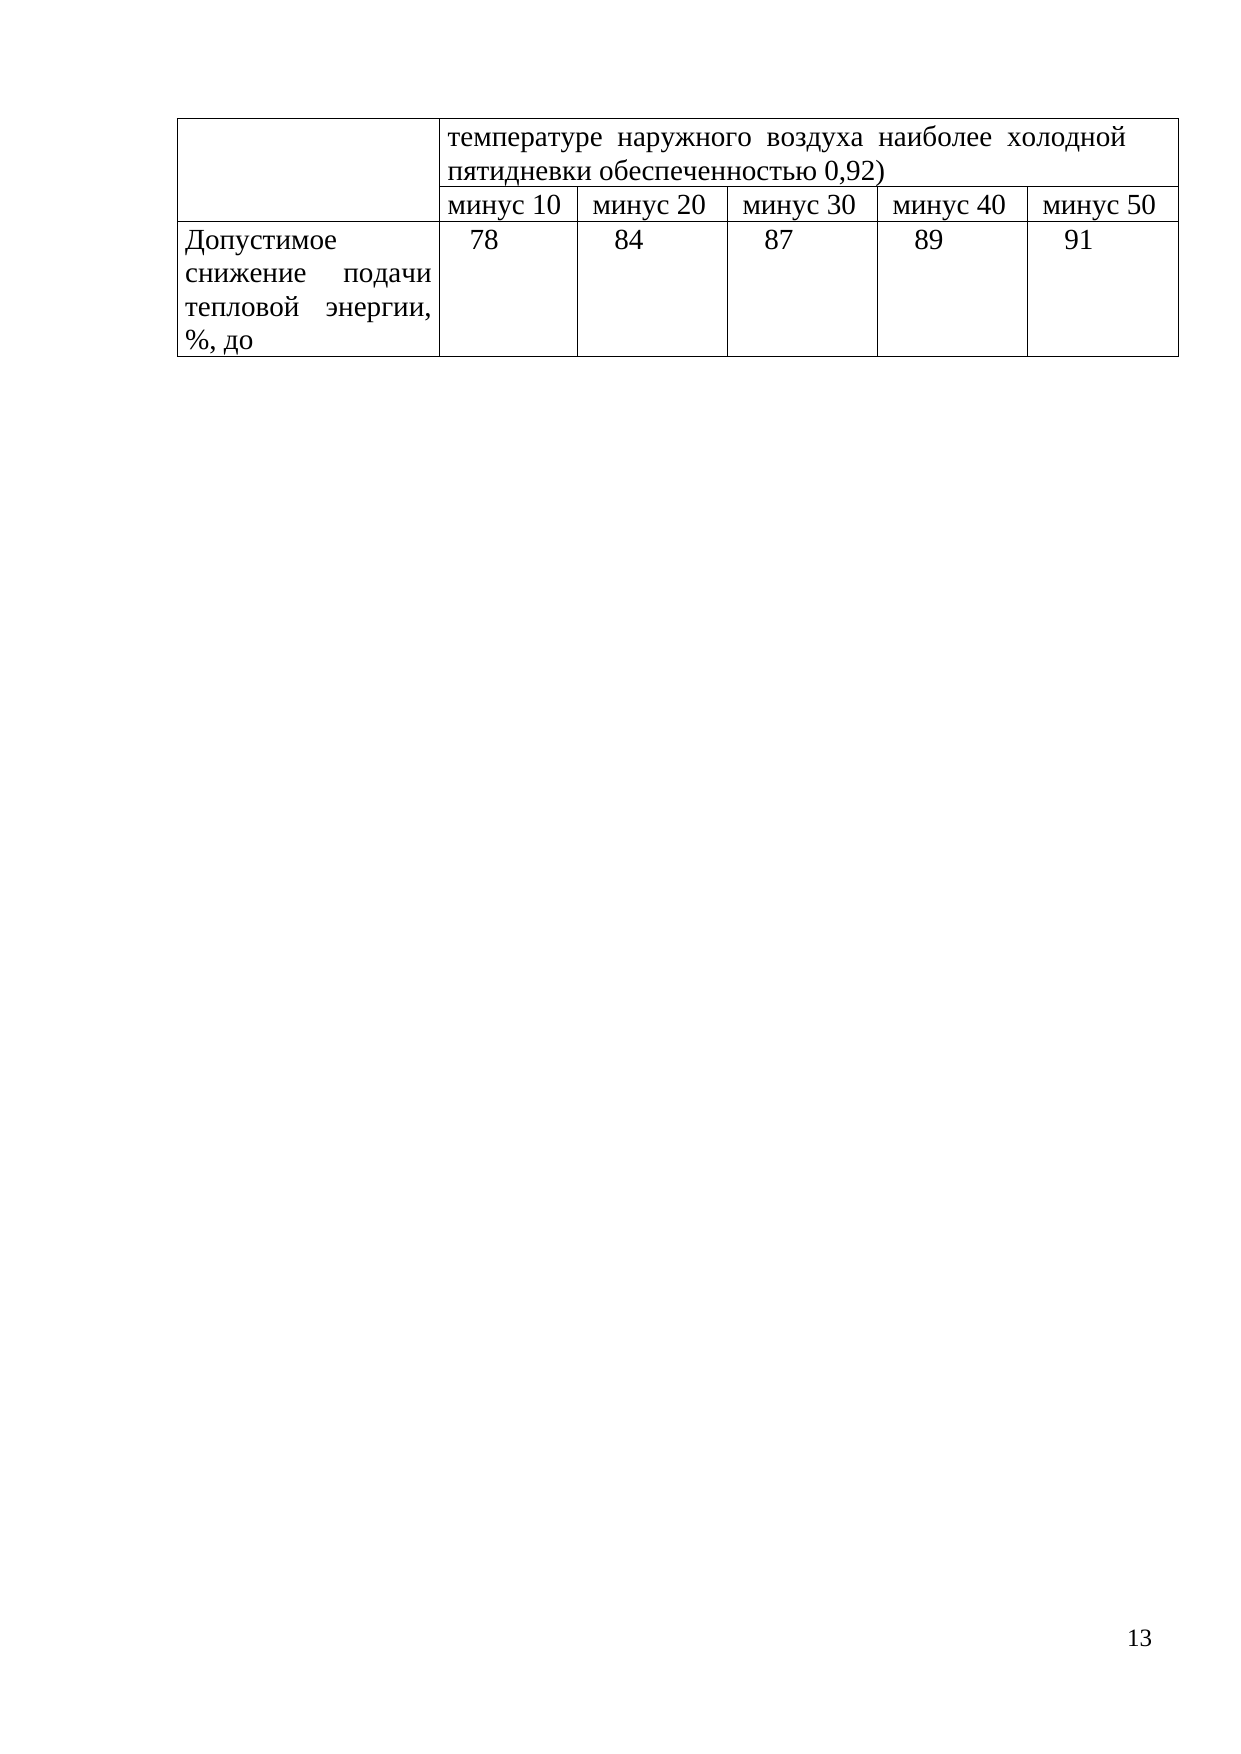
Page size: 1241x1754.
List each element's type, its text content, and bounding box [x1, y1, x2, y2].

table_cell 78 [440, 222, 577, 356]
table_cell 84 [578, 222, 727, 356]
table_cell минус 40 [878, 187, 1027, 221]
table_cell минус 50 [1028, 187, 1178, 221]
table_cell 87 [728, 222, 877, 356]
table_cell 89 [878, 222, 1027, 356]
table_cell Допустимое снижение подачи тепловой энергии,%, до [178, 222, 439, 356]
table_cell минус 20 [578, 187, 727, 221]
table_cell минус 10 [440, 187, 577, 221]
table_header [178, 119, 439, 221]
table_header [440, 119, 1178, 186]
table_cell минус 30 [728, 187, 877, 221]
table_cell 91 [1028, 222, 1178, 356]
